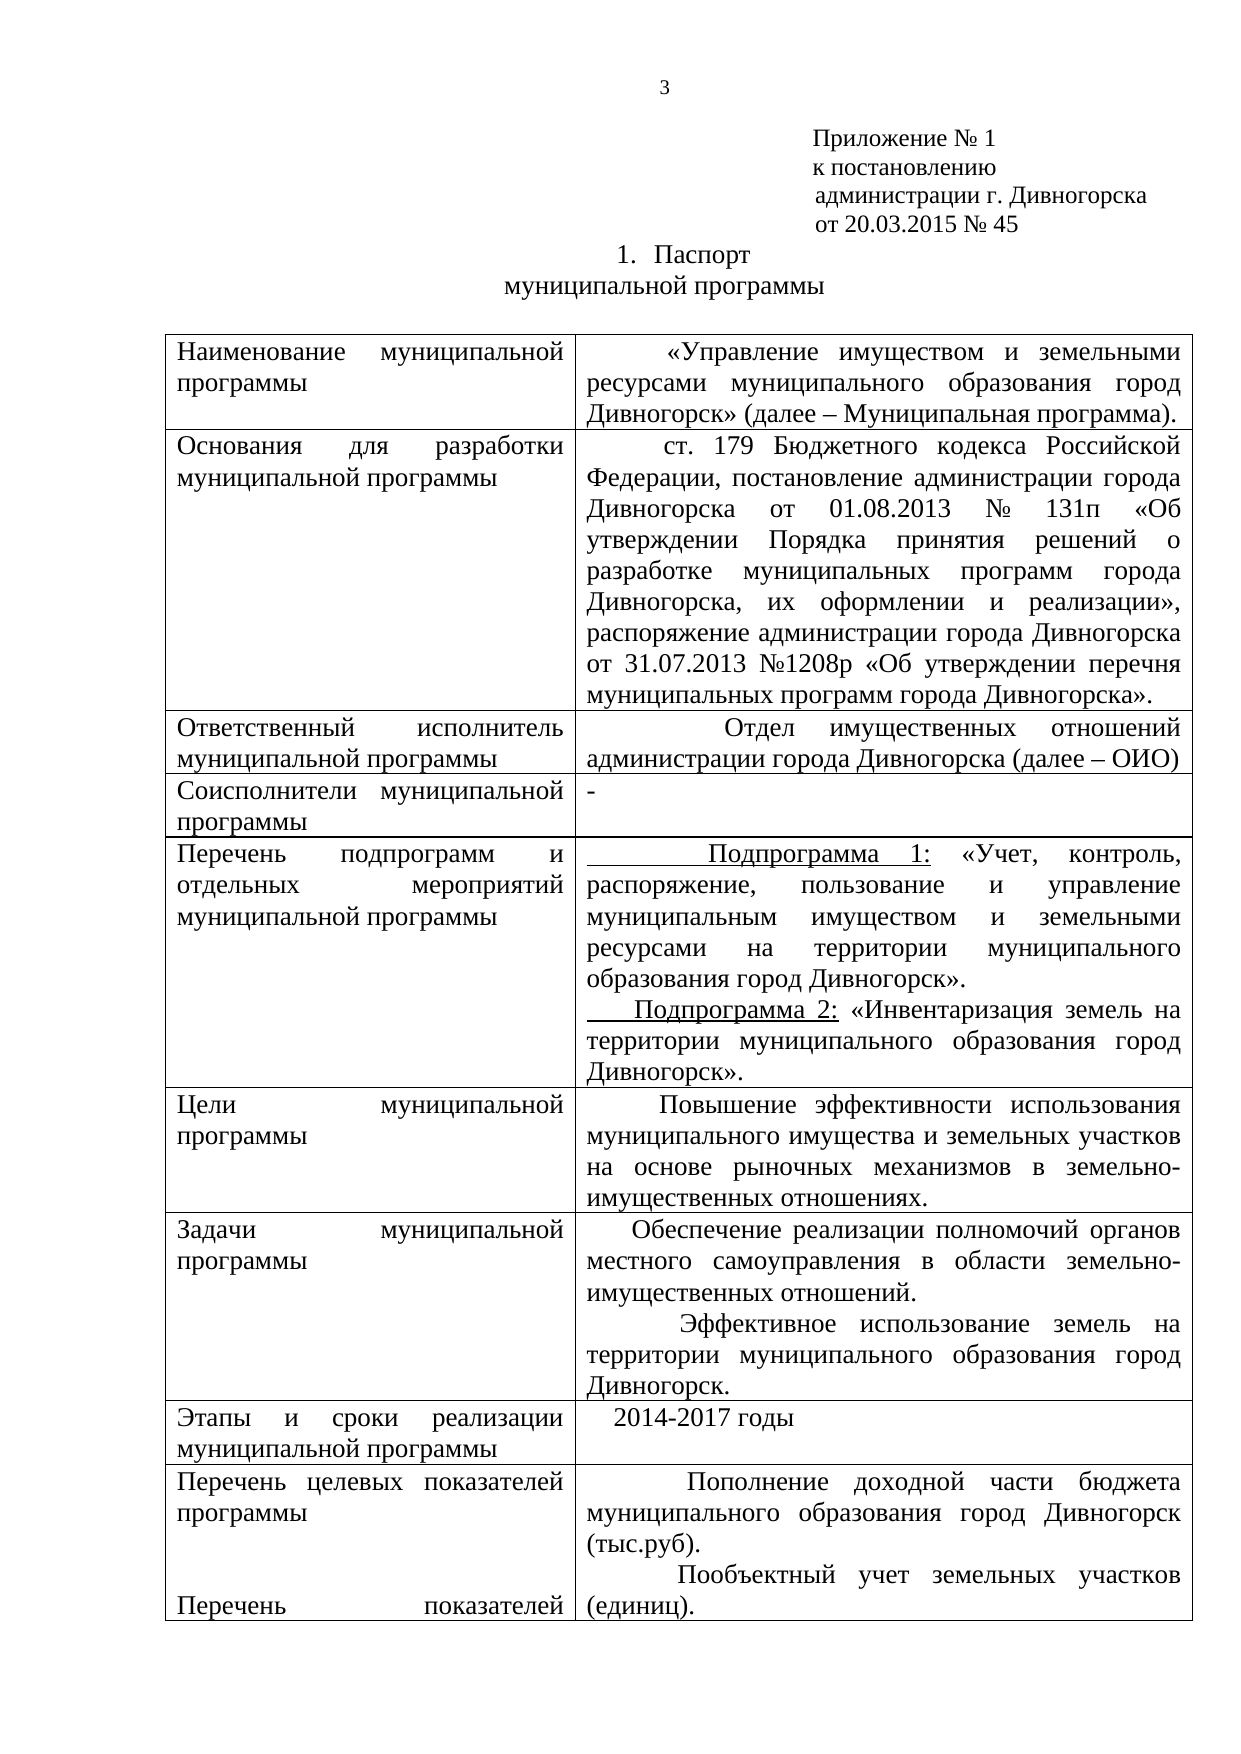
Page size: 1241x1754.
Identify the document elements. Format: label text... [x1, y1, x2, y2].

text муниципальной программы [177, 269, 1152, 300]
table_header Наименование муниципальной программы [166, 335, 575, 428]
table_cell Соисполнители муниципальной программы [166, 774, 575, 836]
list Паспорт [215, 238, 1152, 269]
text Приложение № 1 [812, 123, 1152, 152]
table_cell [576, 1465, 1192, 1620]
table_header «Управление имуществом и земельными ресурсами муниципального образования город Дивногорск» (далее – Муниципальная программа). [576, 335, 1192, 428]
table_cell Задачи муниципальной программы [166, 1213, 575, 1400]
table_cell Ответственный исполнитель муниципальной программы [166, 711, 575, 773]
table_cell 2014-2017 годы [576, 1401, 1192, 1463]
table_cell Подпрограмма 1: «Учет, контроль, распоряжение, пользование и управление муниципальным имуществом и земельными ресурсами на территории муниципального образования город Дивногорск». Подпрограмма 2: «Инвентаризация земель на территории муниципального образования город Дивногорск». [576, 838, 1192, 1087]
table_cell Повышение эффективности использования муниципального имущества и земельных участков на основе рыночных механизмов в земельно-имущественных отношениях. [576, 1088, 1192, 1212]
table_cell Перечень подпрограмм и отдельных мероприятий муниципальной программы [166, 838, 575, 1087]
table_cell ст. 179 Бюджетного кодекса Российской Федерации, постановление администрации города Дивногорска от 01.08.2013 № 131п «Об утверждении Порядка принятия решений о разработке муниципальных программ города Дивногорска, их оформлении и реализации», распоряжение администрации города Дивногорска от 31.07.2013 №1208р «Об утверждении перечня муниципальных программ города Дивногорска». [576, 430, 1192, 710]
table_cell Обеспечение реализации полномочий органов местного самоуправления в области земельно-имущественных отношений. Эффективное использование земель на территории муниципального образования город Дивногорск. [576, 1213, 1192, 1400]
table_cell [166, 1465, 575, 1620]
table_cell Этапы и сроки реализации муниципальной программы [166, 1401, 575, 1463]
table_cell - [576, 774, 1192, 836]
table_cell Цели муниципальной программы [166, 1088, 575, 1212]
table_cell Основания для разработки муниципальной программы [166, 430, 575, 710]
table_cell Отдел имущественных отношений администрации города Дивногорска (далее – ОИО) [576, 711, 1192, 773]
text к постановлению администрации г. Дивногорска от 20.03.2015 № 45 [812, 152, 1152, 238]
